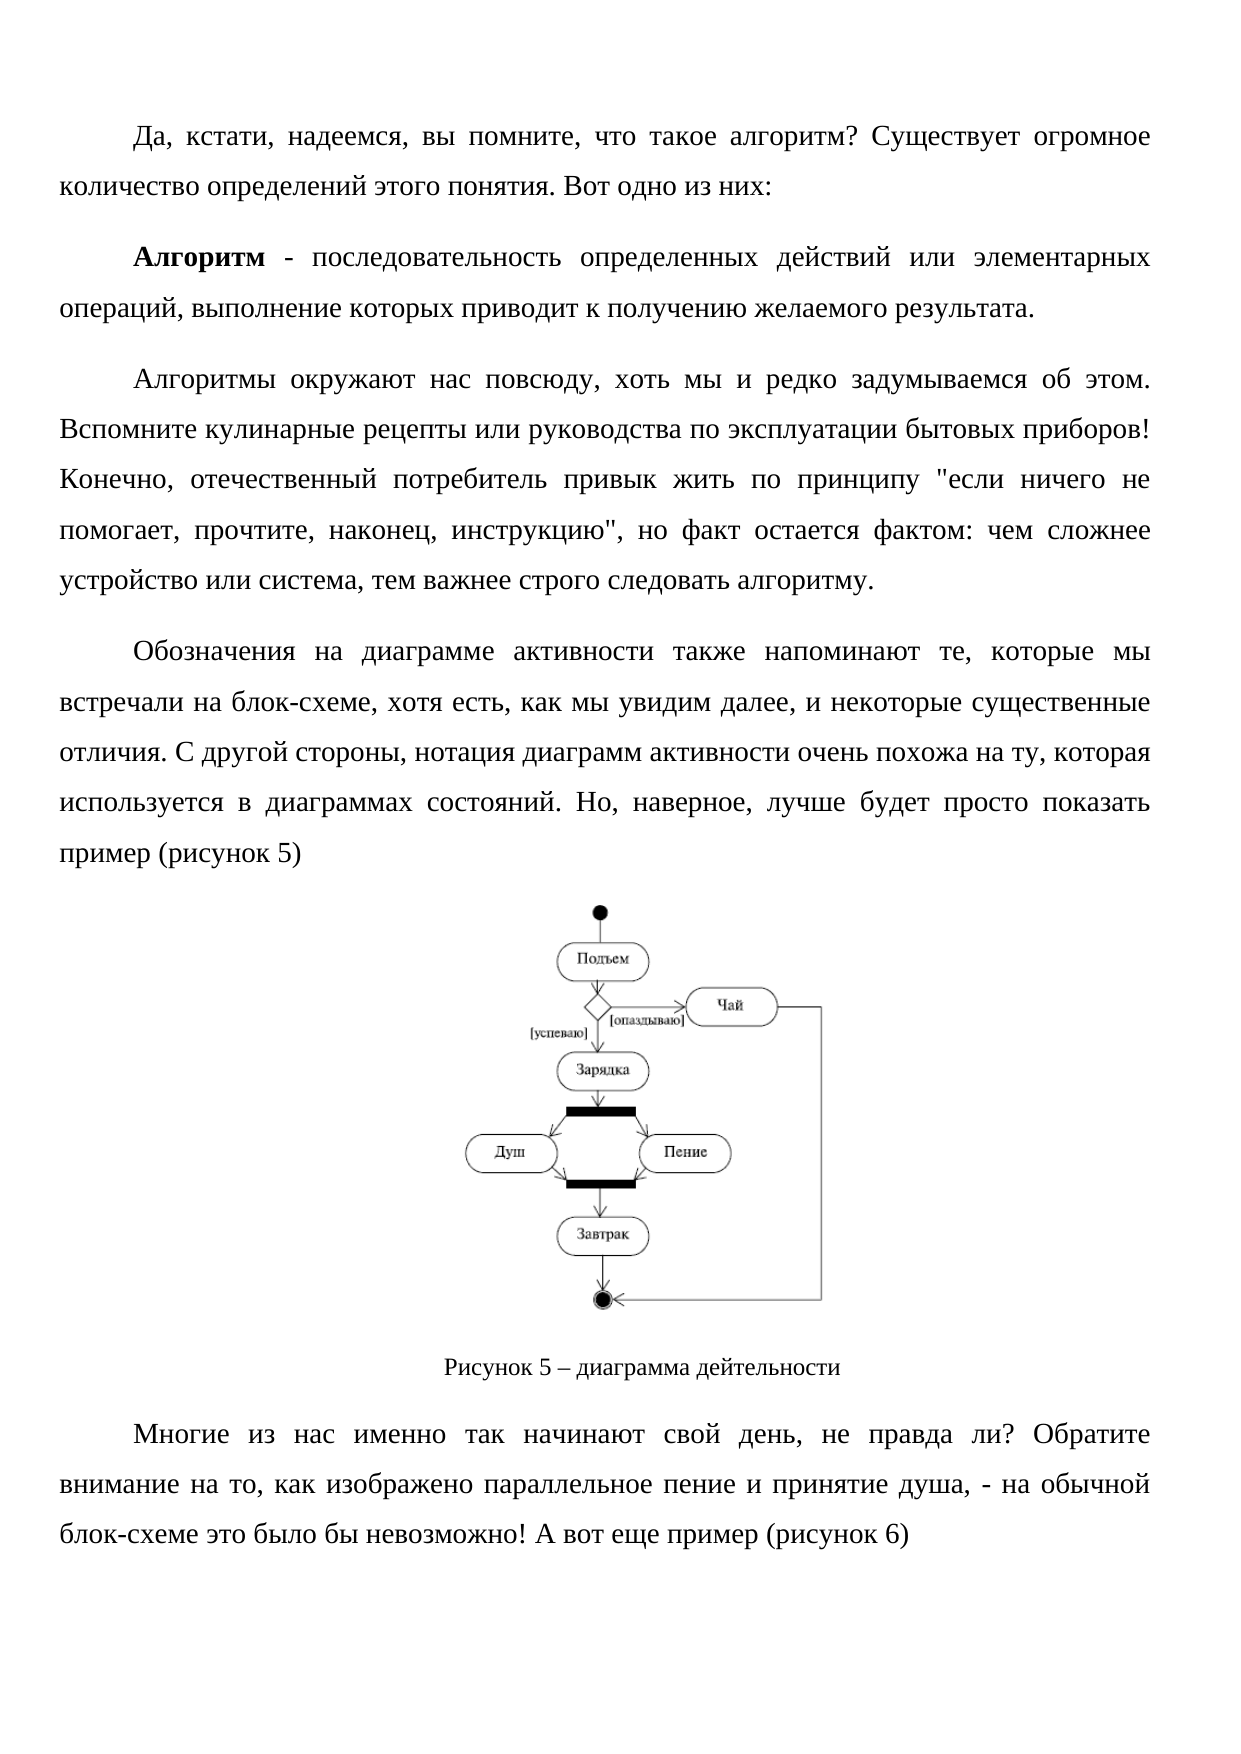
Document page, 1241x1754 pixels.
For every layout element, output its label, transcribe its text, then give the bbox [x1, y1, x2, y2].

text Рисунок 5 – диаграмма дейтельности [59, 1352, 1152, 1381]
text Алгоритмы окружают нас повсюду, хоть мы и редко задумываемся об этом. Вспомните кулинарные рецепты или руководства по эксплуатации бытовых приборов! Конечно, отечественный потребитель привык жить по принципу "если ничего не помогает, прочтите, наконец, инструкцию", но факт остается фактом: чем сложнее устройство или система, тем важнее строго следовать алгоритму. [59, 361, 1152, 596]
picture [453, 905, 832, 1315]
text Обозначения на диаграмме активности также напоминают те, которые мы встречали на блок-схеме, хотя есть, как мы увидим далее, и некоторые существенные отличия. С другой стороны, нотация диаграмм активности очень похожа на ту, которая используется в диаграммах состояний. Но, наверное, лучше будет просто показать пример (рисунок 5) [59, 633, 1152, 868]
text Многие из нас именно так начинают свой день, не правда ли? Обратите внимание на то, как изображено параллельное пение и принятие душа, - на обычной блок-схеме это было бы невозможно! А вот еще пример (рисунок 6) [59, 1416, 1152, 1550]
text Да, кстати, надеемся, вы помните, что такое алгоритм? Существует огромное количество определений этого понятия. Вот одно из них: [59, 118, 1152, 202]
text Алгоритм - последовательность определенных действий или элементарных операций, выполнение которых приводит к получению желаемого результата. [59, 239, 1152, 323]
